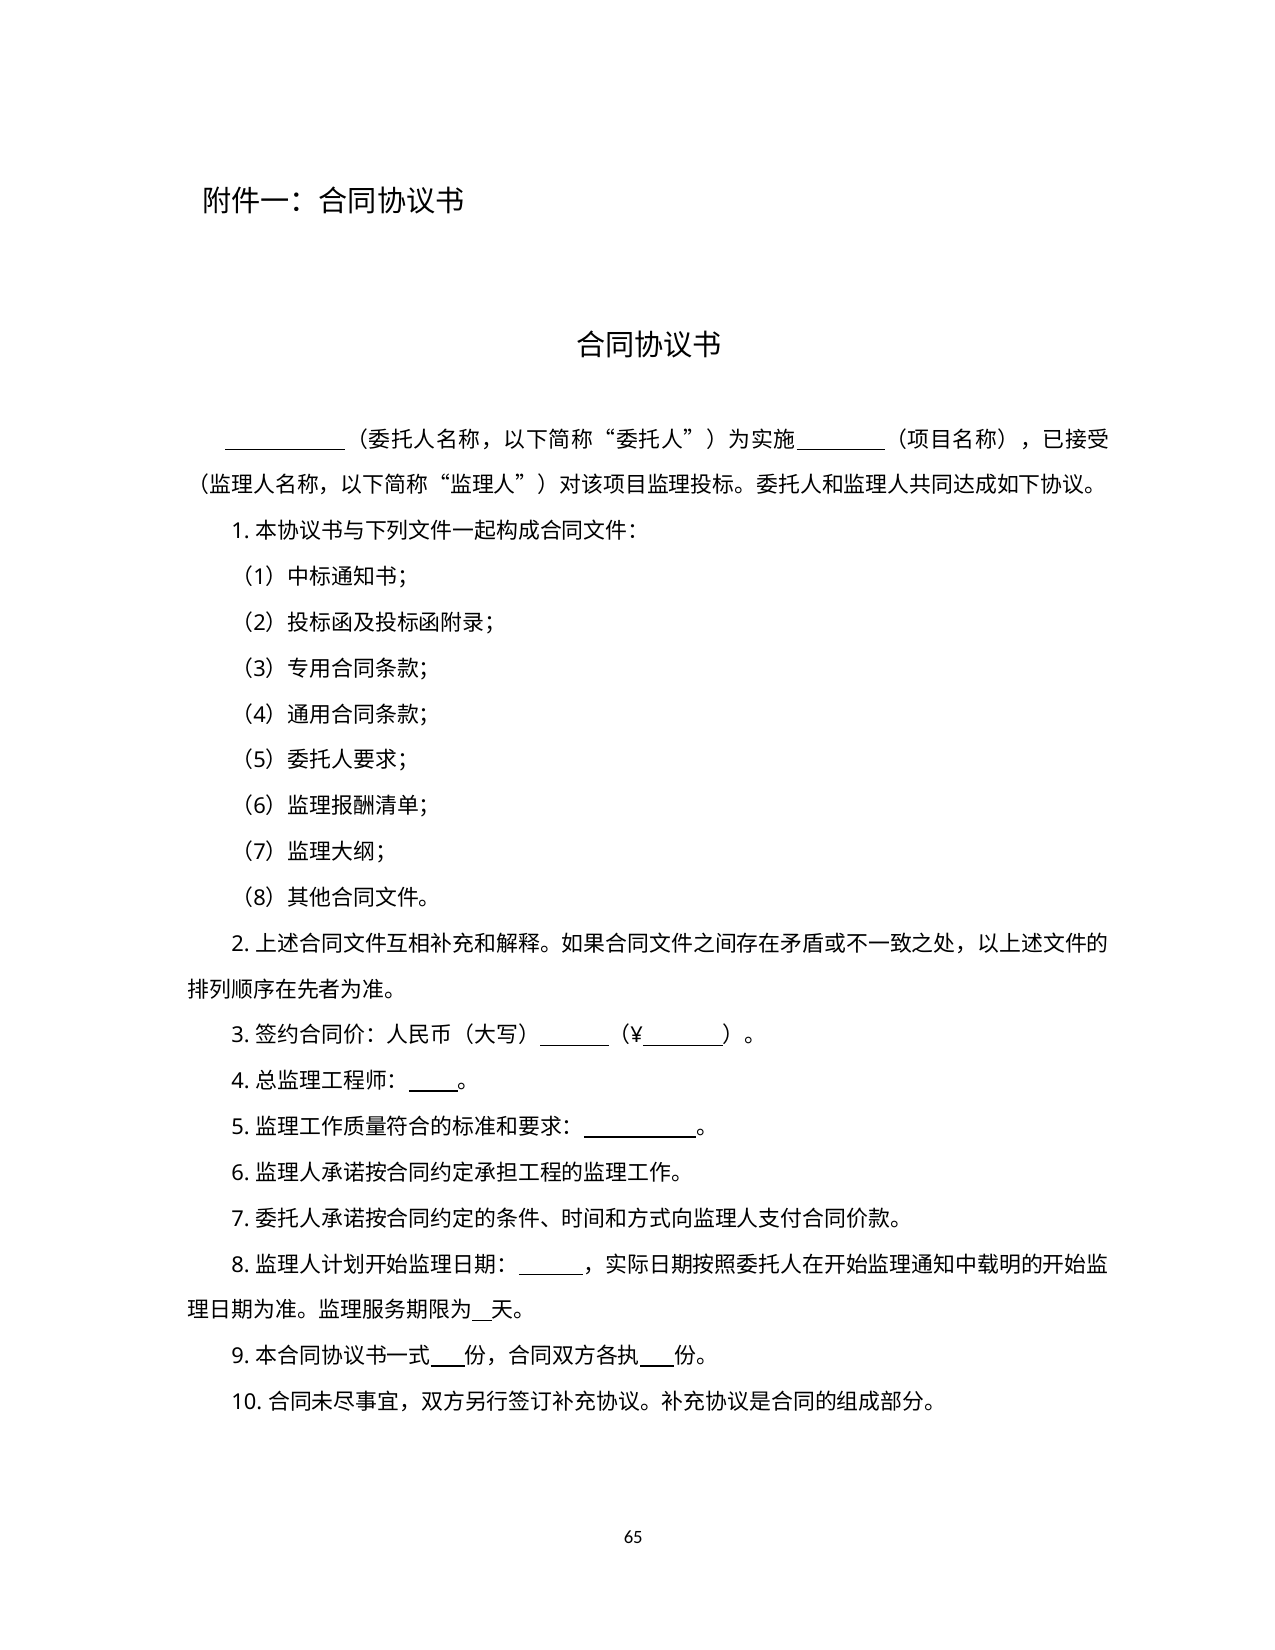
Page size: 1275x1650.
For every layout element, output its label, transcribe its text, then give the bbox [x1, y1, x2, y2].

text （2）投标函及投标函附录； [187, 594, 1110, 639]
text （3）专用合同条款； [187, 639, 1110, 685]
text （7）监理大纲； [187, 823, 1110, 869]
text 10. 合同未尽事宜，双方另行签订补充协议。补充协议是合同的组成部分。 [187, 1373, 1110, 1419]
text （委托人名称，以下简称“委托人”）为实施 （项目名称），已接受 （监理人名称，以下简称“监理人”）对该项目监理投标。委托人和监理人共同达成如下协议。 [187, 410, 1110, 502]
text 4. 总监理工程师： 。 [187, 1052, 1110, 1098]
text 1. 本协议书与下列文件一起构成合同文件： [187, 502, 1110, 548]
subtitle 附件一：合同协议书 [187, 178, 1110, 220]
text 3. 签约合同价：人民币（大写） （¥ ）。 [187, 1006, 1110, 1052]
text （4）通用合同条款； [187, 685, 1110, 731]
text 合同协议书 [187, 319, 1110, 364]
text （8）其他合同文件。 [187, 869, 1110, 914]
text 8. 监理人计划开始监理日期： ，实际日期按照委托人在开始监理通知中载明的开始监理日期为准。监理服务期限为 天。 [187, 1235, 1110, 1327]
text （6）监理报酬清单； [187, 777, 1110, 823]
text 5. 监理工作质量符合的标准和要求： 。 [187, 1098, 1110, 1144]
text 2. 上述合同文件互相补充和解释。如果合同文件之间存在矛盾或不一致之处，以上述文件的排列顺序在先者为准。 [187, 914, 1110, 1006]
text （1）中标通知书； [187, 548, 1110, 594]
text （5）委托人要求； [187, 731, 1110, 777]
text 9. 本合同协议书一式 份，合同双方各执 份。 [187, 1327, 1110, 1373]
text 6. 监理人承诺按合同约定承担工程的监理工作。 [187, 1144, 1110, 1189]
text 7. 委托人承诺按合同约定的条件、时间和方式向监理人支付合同价款。 [187, 1189, 1110, 1235]
